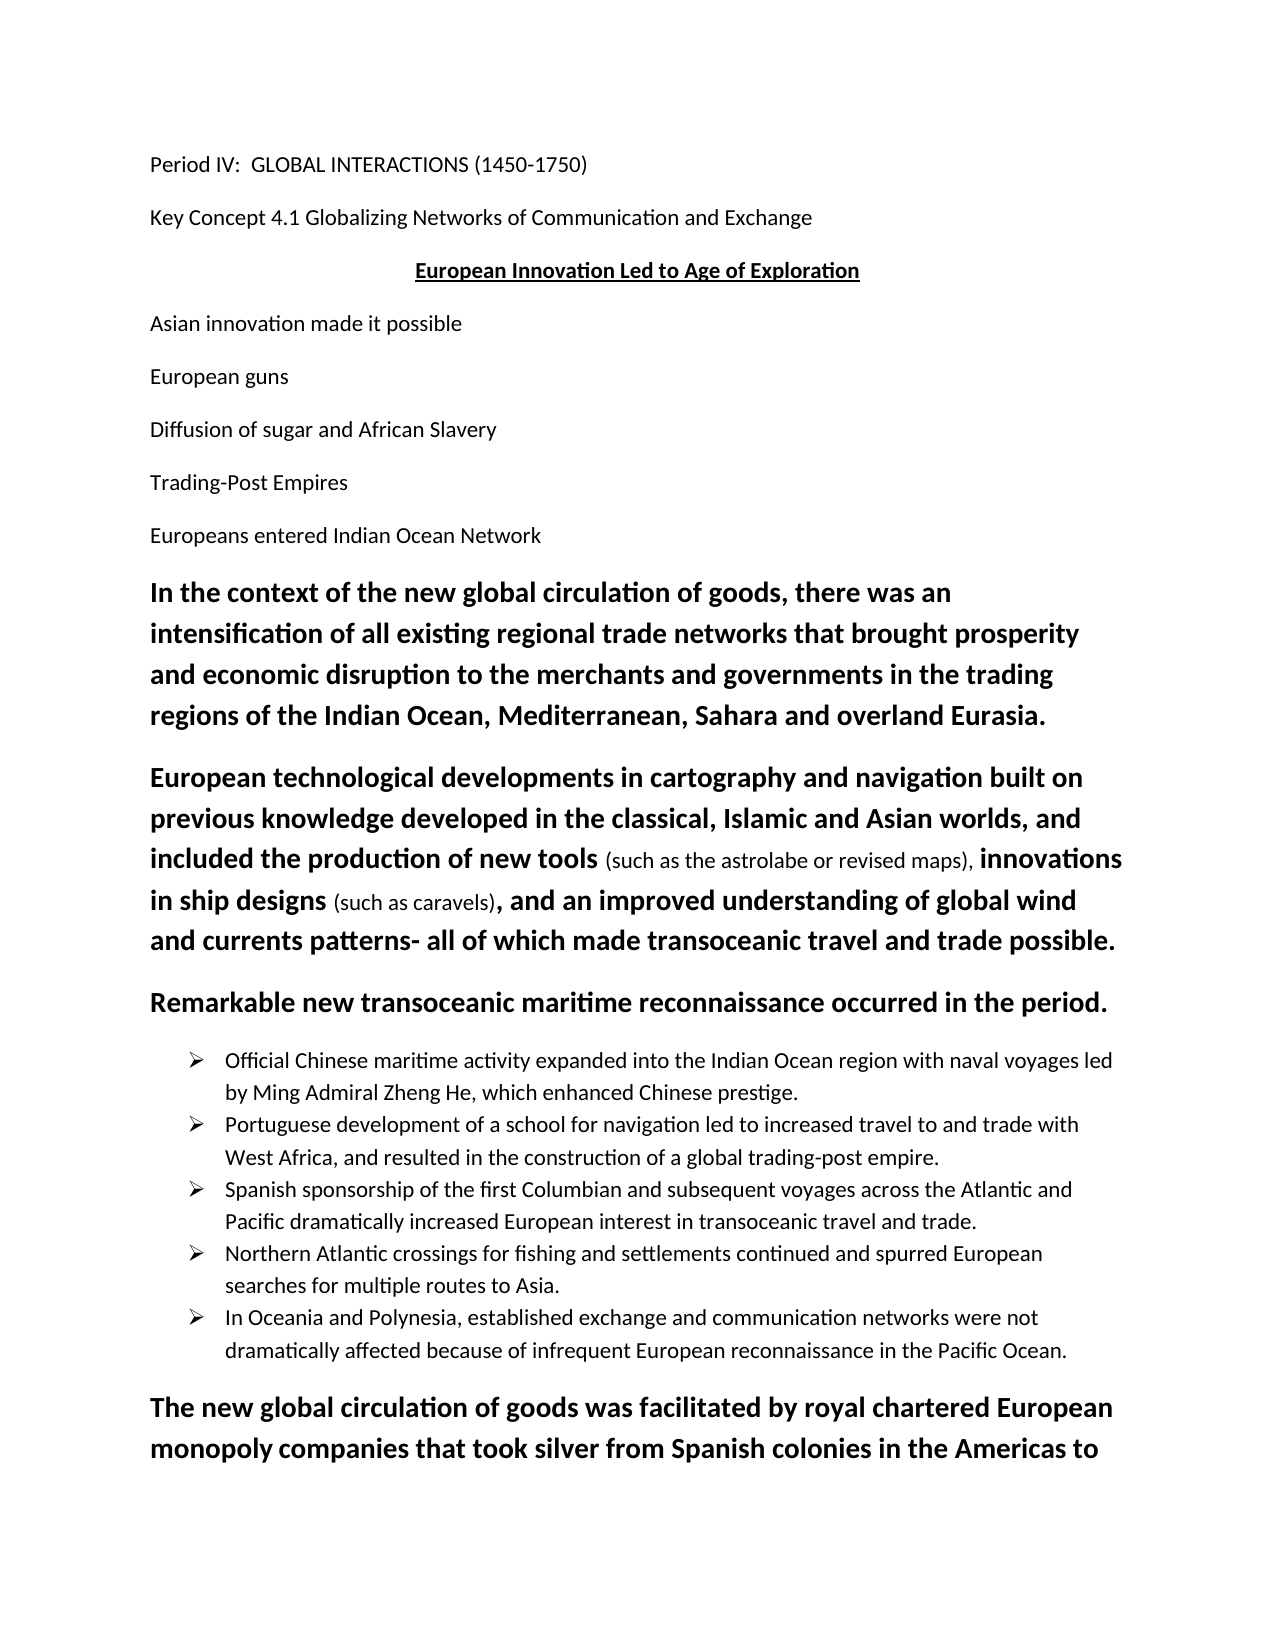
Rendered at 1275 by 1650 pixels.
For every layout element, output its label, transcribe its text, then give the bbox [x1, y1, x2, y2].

list Official Chinese maritime activity expanded into the Indian Ocean region with naval voyages led by Ming Admiral Zheng He, which enhanced Chinese prestige. [187, 1046, 1125, 1106]
text European Innovation Led to Age of Exploration [150, 256, 1125, 284]
list Spanish sponsorship of the first Columbian and subsequent voyages across the Atlantic and Pacific dramatically increased European interest in transoceanic travel and trade. [187, 1175, 1125, 1235]
text Key Concept 4.1 Globalizing Networks of Communication and Exchange [150, 203, 1125, 231]
text Trading-Post Empires [150, 468, 1125, 496]
list In Oceania and Polynesia, established exchange and communication networks were not dramatically affected because of infrequent European reconnaissance in the Pacific Ocean. [187, 1303, 1125, 1364]
text In the context of the new global circulation of goods, there was an intensification of all existing regional trade networks that brought prosperity and economic disruption to the merchants and governments in the trading regions of the Indian Ocean, Mediterranean, Sahara and overland Eurasia. [150, 574, 1125, 733]
text Asian innovation made it possible [150, 309, 1125, 337]
list Northern Atlantic crossings for fishing and settlements continued and spurred European searches for multiple routes to Asia. [187, 1239, 1125, 1299]
text European guns [150, 362, 1125, 390]
text Period IV: GLOBAL INTERACTIONS (1450-1750) [150, 150, 1125, 178]
text European technological developments in cartography and navigation built on previous knowledge developed in the classical, Islamic and Asian worlds, and included the production of new tools (such as the astrolabe or revised maps), innovations in ship designs (such as caravels), and an improved understanding of global wind and currents patterns- all of which made transoceanic travel and trade possible. [150, 759, 1125, 958]
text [150, 1389, 1125, 1465]
text Diffusion of sugar and African Slavery [150, 415, 1125, 443]
text Remarkable new transoceanic maritime reconnaissance occurred in the period. [150, 984, 1125, 1020]
text Europeans entered Indian Ocean Network [150, 521, 1125, 549]
list Portuguese development of a school for navigation led to increased travel to and trade with West Africa, and resulted in the construction of a global trading-post empire. [187, 1110, 1125, 1171]
